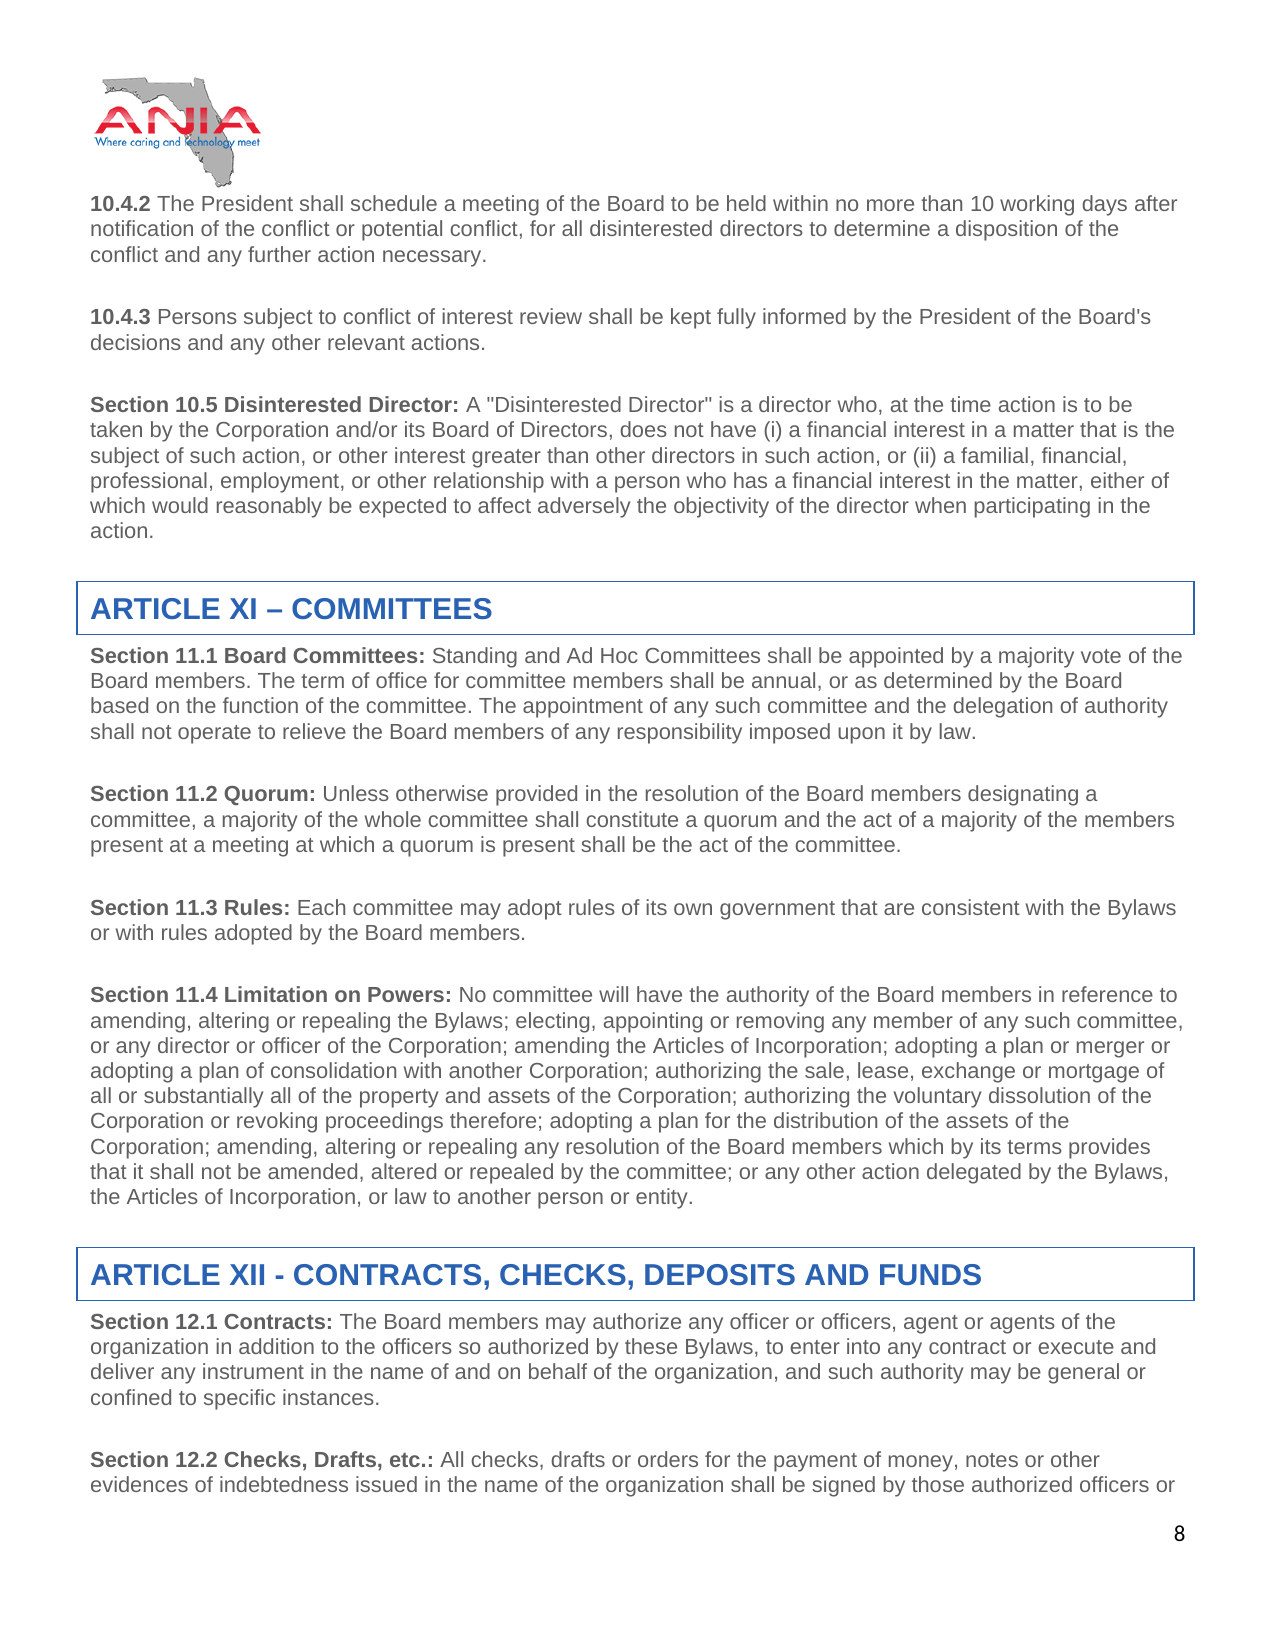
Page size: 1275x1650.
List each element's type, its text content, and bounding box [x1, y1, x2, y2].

text Section 12.1 Contracts: The Board members may authorize any officer or officers, agent or agents of the organization in addition to the officers so authorized by these Bylaws, to enter into any contract or execute and deliver any instrument in the name of and on behalf of the organization, and such authority may be general or confined to specific instances. [90, 1309, 1185, 1409]
text Section 11.4 Limitation on Powers: No committee will have the authority of the Board members in reference to amending, altering or repealing the Bylaws; electing, appointing or removing any member of any such committee, or any director or officer of the Corporation; amending the Articles of Incorporation; adopting a plan or merger or adopting a plan of consolidation with another Corporation; authorizing the sale, lease, exchange or mortgage of all or substantially all of the property and assets of the Corporation; authorizing the voluntary dissolution of the Corporation or revoking proceedings therefore; adopting a plan for the distribution of the assets of the Corporation; amending, altering or repealing any resolution of the Board members which by its terms provides that it shall not be amended, altered or repealed by the committee; or any other action delegated by the Bylaws, the Articles of Incorporation, or law to another person or entity. [90, 982, 1185, 1209]
text Section 11.2 Quorum: Unless otherwise provided in the resolution of the Board members designating a committee, a majority of the whole committee shall constitute a quorum and the act of a majority of the members present at a meeting at which a quorum is present shall be the act of the committee. [90, 781, 1185, 857]
picture [90, 75, 264, 191]
text Section 10.5 Disinterested Director: A "Disinterested Director" is a director who, at the time action is to be taken by the Corporation and/or its Board of Directors, does not have (i) a financial interest in a matter that is the subject of such action, or other interest greater than other directors in such action, or (ii) a familial, financial, professional, employment, or other relationship with a person who has a financial interest in the matter, either of which would reasonably be expected to affect adversely the objectivity of the director when participating in the action. [90, 392, 1185, 543]
text 10.4.3 Persons subject to conflict of interest review shall be kept fully informed by the President of the Board's decisions and any other relevant actions. [90, 304, 1185, 354]
text Section 11.1 Board Committees: Standing and Ad Hoc Committees shall be appointed by a majority vote of the Board members. The term of office for committee members shall be annual, or as determined by the Board based on the function of the committee. The appointment of any such committee and the delegation of authority shall not operate to relieve the Board members of any responsibility imposed upon it by law. [90, 643, 1185, 744]
text ARTICLE XII - CONTRACTS, CHECKS, DEPOSITS AND FUNDS [78, 1248, 1193, 1300]
text ARTICLE XI – COMMITTEES [78, 582, 1193, 634]
text Section 11.3 Rules: Each committee may adopt rules of its own government that are consistent with the Bylaws or with rules adopted by the Board members. [90, 894, 1185, 945]
text 10.4.2 The President shall schedule a meeting of the Board to be held within no more than 10 working days after notification of the conflict or potential conflict, for all disinterested directors to determine a disposition of the conflict and any further action necessary. [90, 191, 1185, 267]
